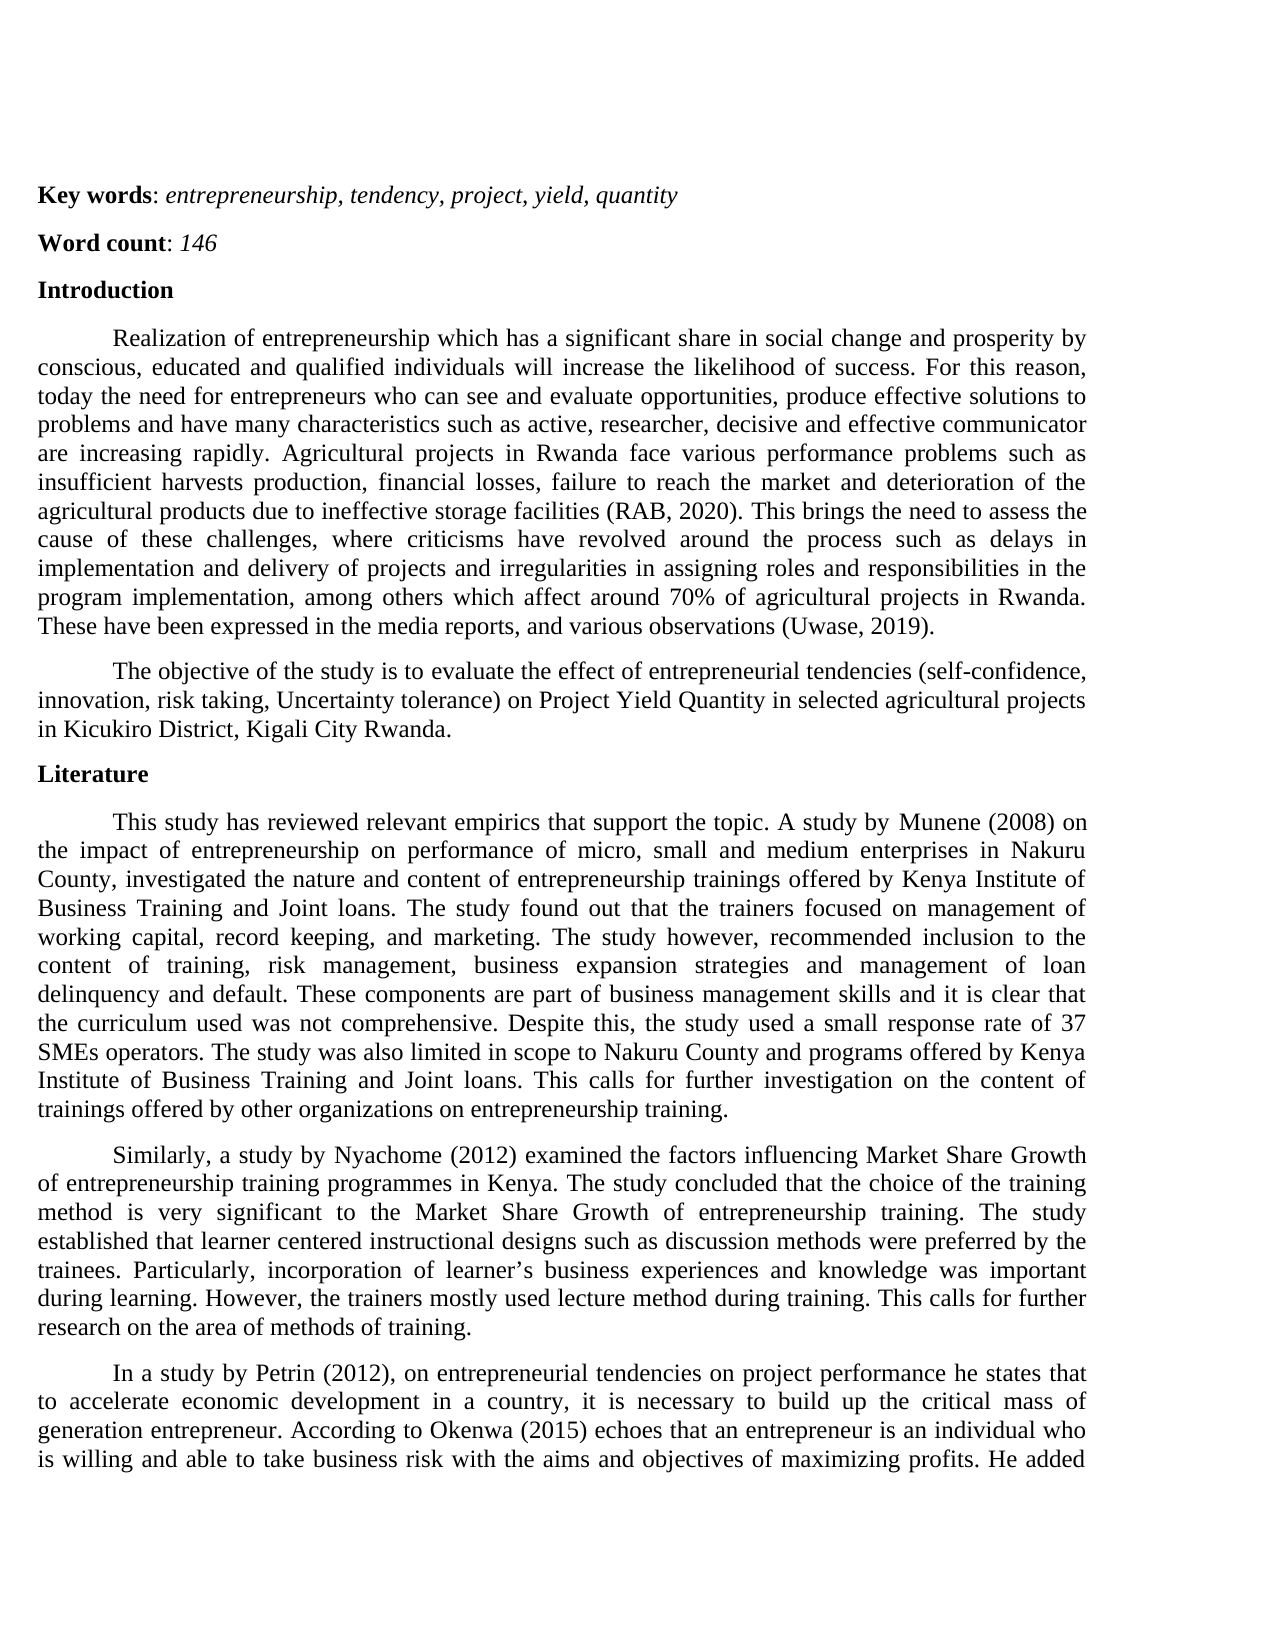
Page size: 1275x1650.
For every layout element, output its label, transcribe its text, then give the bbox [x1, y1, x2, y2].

text Realization of entrepreneurship which has a significant share in social change and prosperity by conscious, educated and qualified individuals will increase the likelihood of success. For this reason, today the need for entrepreneurs who can see and evaluate opportunities, produce effective solutions to problems and have many characteristics such as active, researcher, decisive and effective communicator are increasing rapidly. Agricultural projects in Rwanda face various performance problems such as insufficient harvests production, financial losses, failure to reach the market and deterioration of the agricultural products due to ineffective storage facilities (RAB, 2020). This brings the need to assess the cause of these challenges, where criticisms have revolved around the process such as delays in implementation and delivery of projects and irregularities in assigning roles and responsibilities in the program implementation, among others which affect around 70% of agricultural projects in Rwanda. These have been expressed in the media reports, and various observations (Uwase, 2019). [37, 323, 1087, 639]
text Literature [37, 759, 1087, 788]
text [37, 1358, 1087, 1473]
text The objective of the study is to evaluate the effect of entrepreneurial tendencies (self-confidence, innovation, risk taking, Uncertainty tolerance) on Project Yield Quantity in selected agricultural projects in Kicukiro District, Kigali City Rwanda. [37, 656, 1087, 742]
text Key words: entrepreneurship, tendency, project, yield, quantity [37, 180, 1087, 209]
text Similarly, a study by Nyachome (2012) examined the factors influencing Market Share Growth of entrepreneurship training programmes in Kenya. The study concluded that the choice of the training method is very significant to the Market Share Growth of entrepreneurship training. The study established that learner centered instructional designs such as discussion methods were preferred by the trainees. Particularly, incorporation of learner’s business experiences and knowledge was important during learning. However, the trainers mostly used lecture method during training. This calls for further research on the area of methods of training. [37, 1140, 1087, 1341]
text Word count: 146 [37, 228, 1087, 257]
text This study has reviewed relevant empirics that support the topic. A study by Munene (2008) on the impact of entrepreneurship on performance of micro, small and medium enterprises in Nakuru County, investigated the nature and content of entrepreneurship trainings offered by Kenya Institute of Business Training and Joint loans. The study found out that the trainers focused on management of working capital, record keeping, and marketing. The study however, recommended inclusion to the content of training, risk management, business expansion strategies and management of loan delinquency and default. These components are part of business management skills and it is clear that the curriculum used was not comprehensive. Despite this, the study used a small response rate of 37 SMEs operators. The study was also limited in scope to Nakuru County and programs offered by Kenya Institute of Business Training and Joint loans. This calls for further investigation on the content of trainings offered by other organizations on entrepreneurship training. [37, 807, 1087, 1123]
text Introduction [37, 276, 1087, 304]
